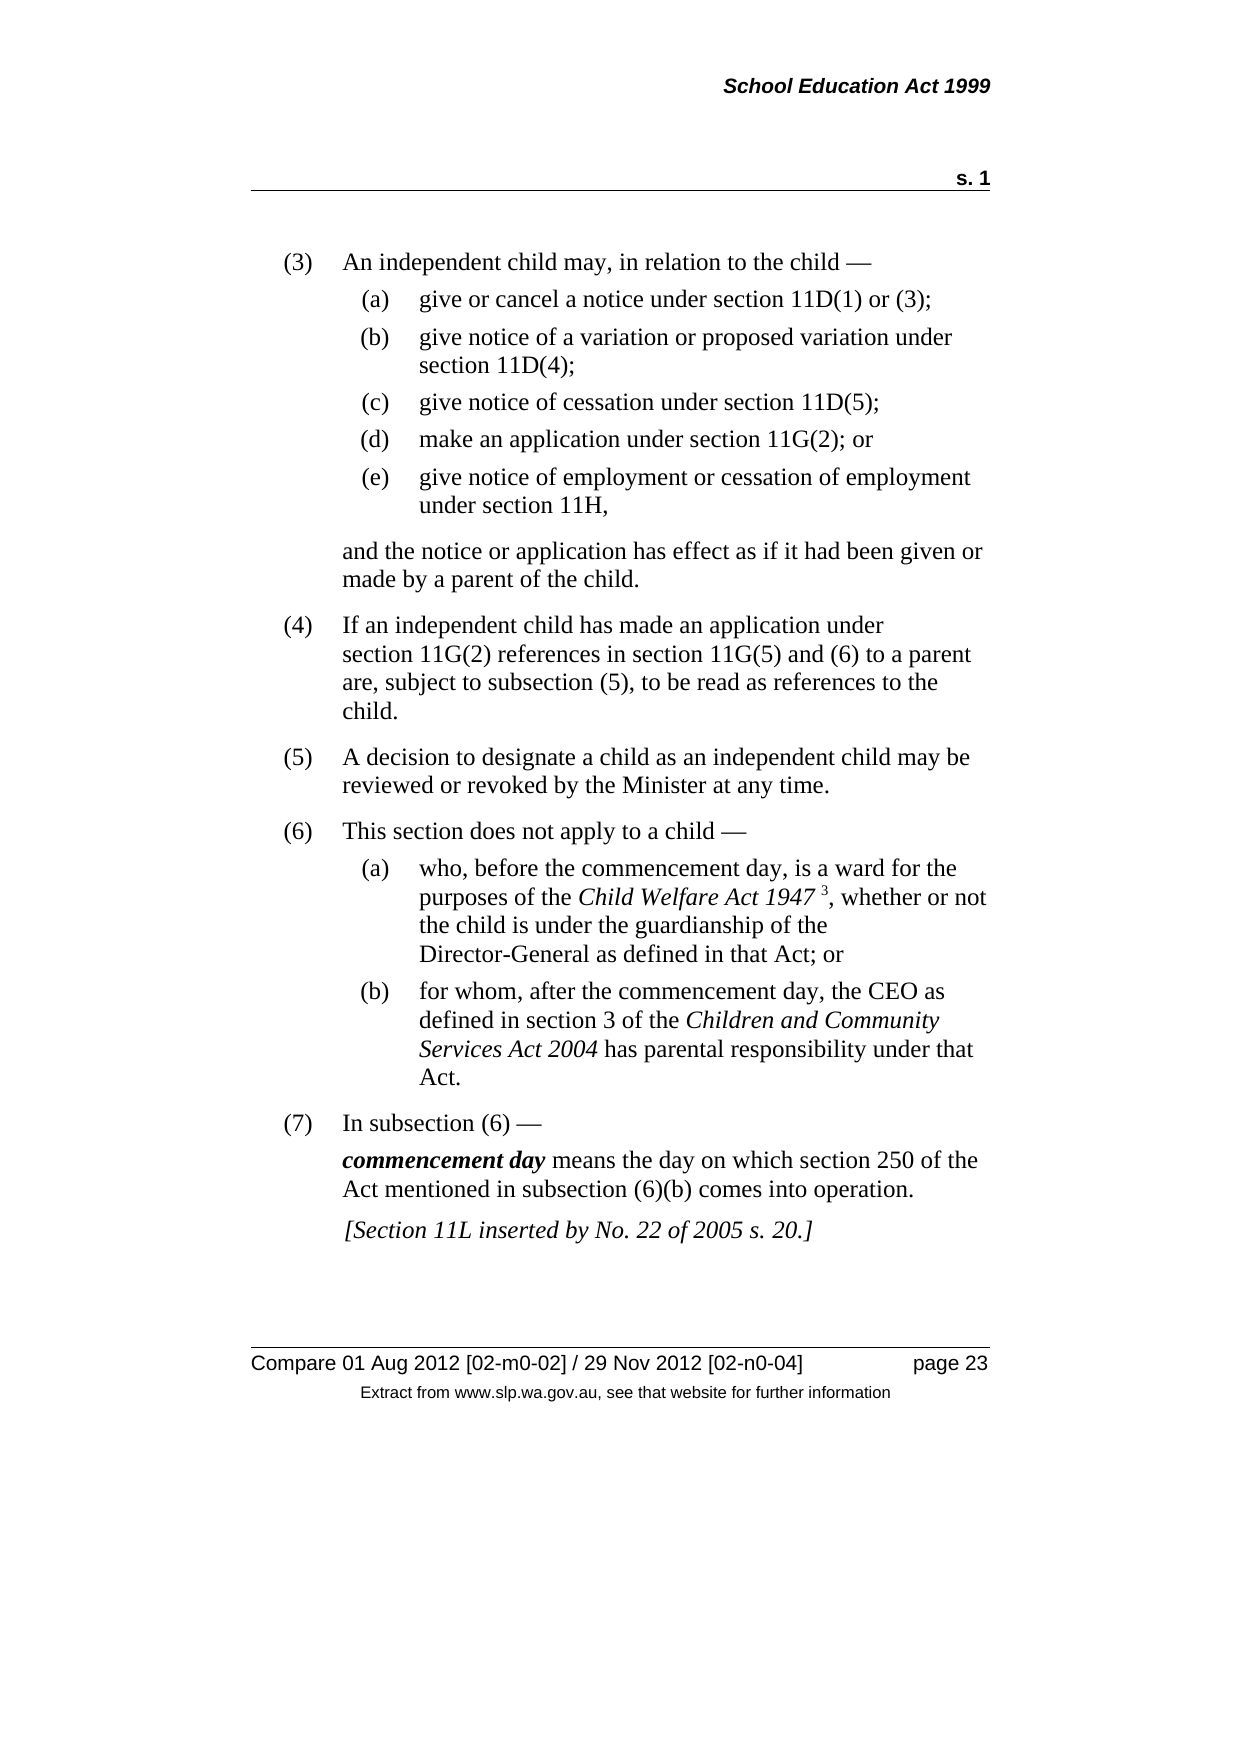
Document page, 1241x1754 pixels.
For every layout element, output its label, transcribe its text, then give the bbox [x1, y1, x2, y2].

text (d) make an application under section 11G(2); or [251, 424, 990, 453]
text (7) In subsection (6) — [251, 1108, 990, 1137]
text (6) This section does not apply to a child — [251, 816, 990, 844]
text (b) give notice of a variation or proposed variation under section 11D(4); [251, 322, 990, 379]
text and the notice or application has effect as if it had been given or made by a parent of the child. [251, 536, 990, 593]
text (3) An independent child may, in relation to the child — [251, 247, 990, 276]
text (a) give or cancel a notice under section 11D(1) or (3); [251, 284, 990, 313]
text (5) A decision to designate a child as an independent child may be reviewed or revoked by the Minister at any time. [251, 742, 990, 799]
text (a) who, before the commencement day, is a ward for the purposes of the Child Welfare Act 1947 3, whether or not the child is under the guardianship of the Director-General as defined in that Act; or [251, 853, 990, 968]
text (c) give notice of cessation under section 11D(5); [251, 387, 990, 416]
text commencement day means the day on which section 250 of the Act mentioned in subsection (6)(b) comes into operation. [251, 1145, 990, 1202]
text [Section 11L inserted by No. 22 of 2005 s. 20.] [251, 1215, 990, 1244]
text (e) give notice of employment or cessation of employment under section 11H, [251, 462, 990, 519]
text (4) If an independent child has made an application under section 11G(2) references in section 11G(5) and (6) to a parent are, subject to subsection (5), to be read as references to the child. [251, 610, 990, 725]
text (b) for whom, after the commencement day, the CEO as defined in section 3 of the Children and Community Services Act 2004 has parental responsibility under that Act. [251, 976, 990, 1091]
